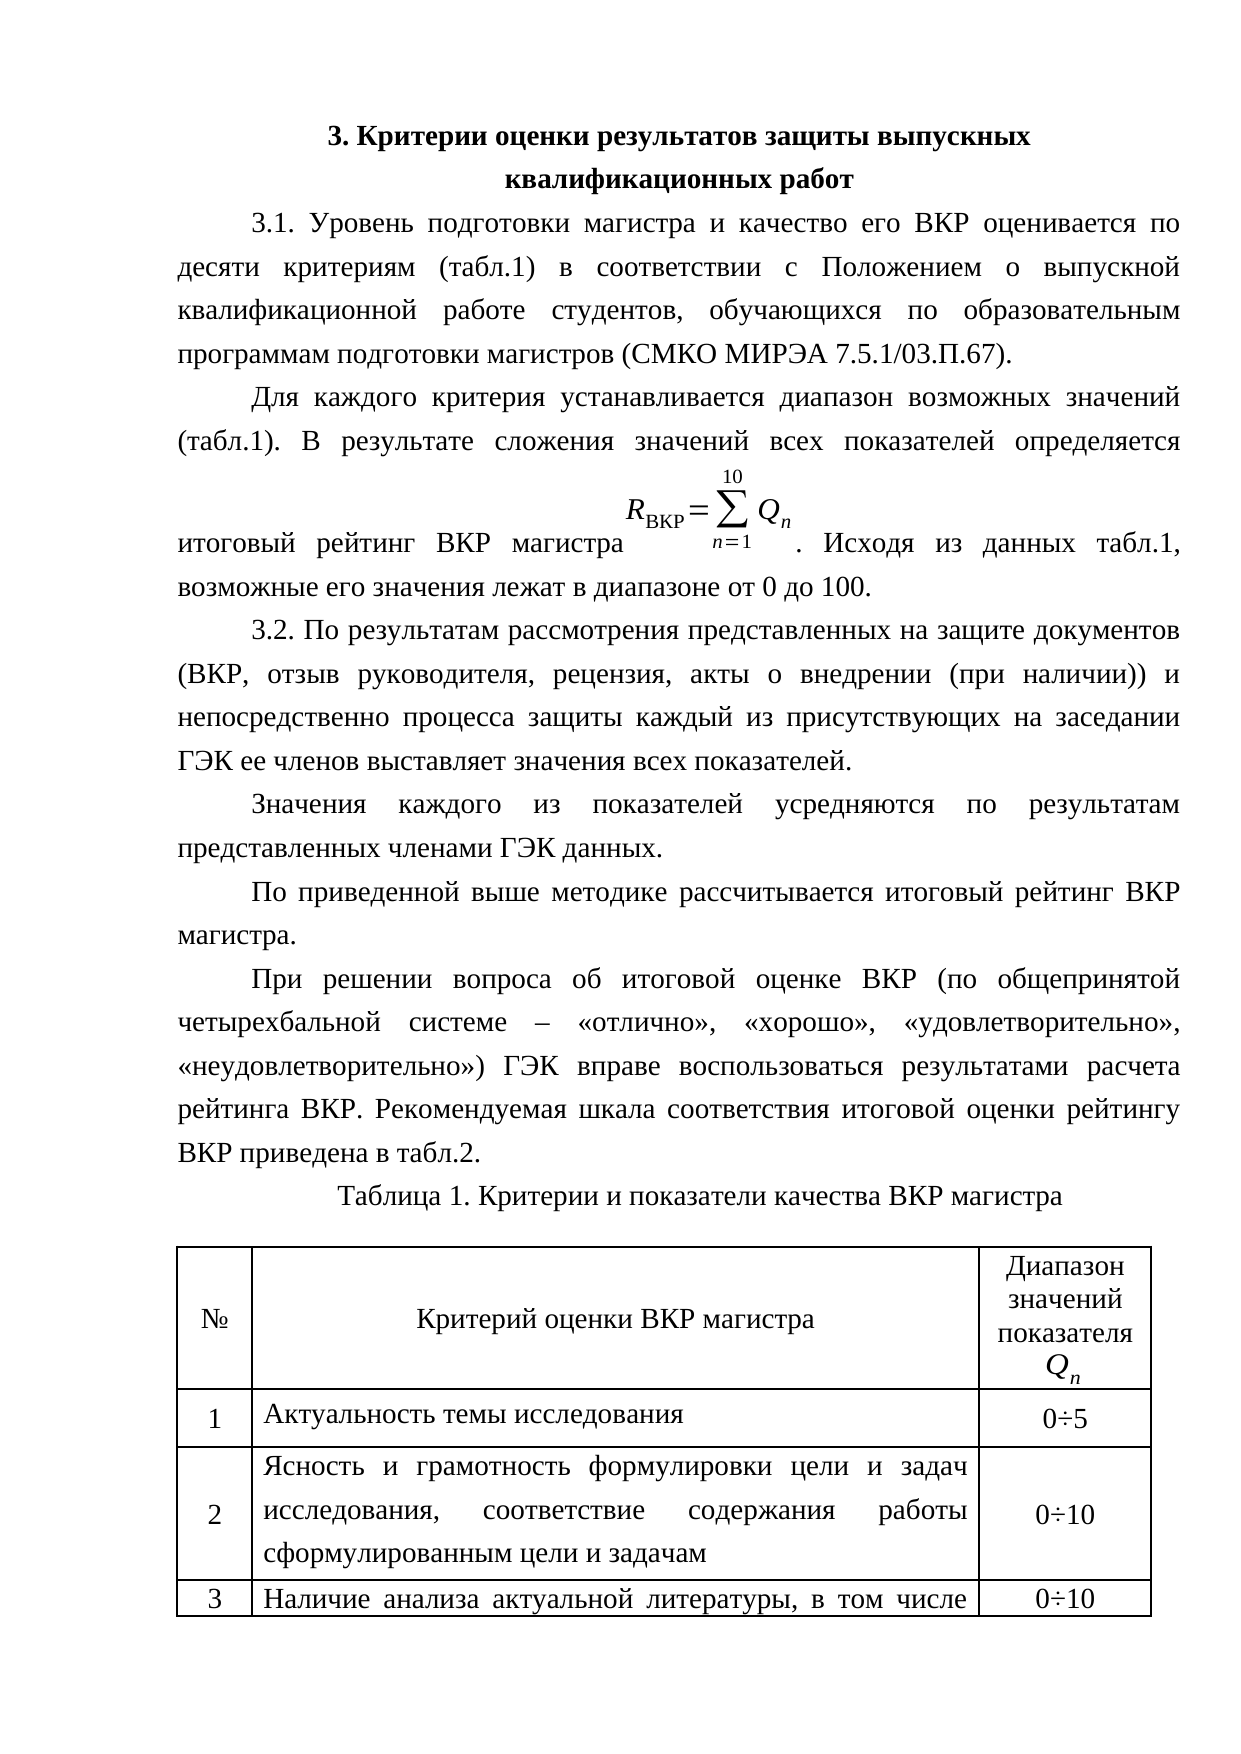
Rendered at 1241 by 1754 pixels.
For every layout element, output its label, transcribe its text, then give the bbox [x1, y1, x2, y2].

table_cell Ясность и грамотность формулировки цели и задач исследования, соответствие содержания работы сформулированным цели и задачам [253, 1448, 978, 1579]
table_cell 2 [178, 1448, 251, 1579]
text Значения каждого из показателей усредняются по результатам представленных членами ГЭК данных. [177, 787, 1181, 864]
table_cell 0÷5 [980, 1390, 1150, 1446]
text Для каждого критерия устанавливается диапазон возможных значений (табл.1). В результате сложения значений всех показателей определяется итоговый рейтинг ВКР магистра. Исходя из данных табл.1, возможные его значения лежат в диапазоне от 0 до 100. [177, 379, 1181, 602]
table_header № [178, 1248, 251, 1388]
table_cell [253, 1581, 978, 1614]
table_cell 3 [178, 1581, 251, 1614]
text 3.2. По результатам рассмотрения представленных на защите документов (ВКР, отзыв руководителя, рецензия, акты о внедрении (при наличии)) и непосредственно процесса защиты каждый из присутствующих на заседании ГЭК ее членов выставляет значения всех показателей. [177, 612, 1181, 777]
text Таблица 1. Критерии и показатели качества ВКР магистра [177, 1178, 1181, 1212]
table_cell 1 [178, 1390, 251, 1446]
table_header Диапазон значений показателя [980, 1248, 1150, 1388]
text 3.1. Уровень подготовки магистра и качество его ВКР оценивается по десяти критериям (табл.1) в соответствии с Положением о выпускной квалификационной работе студентов, обучающихся по образовательным программам подготовки магистров (СМКО МИРЭА 7.5.1/03.П.67). [177, 205, 1181, 369]
table_cell 0÷10 [980, 1448, 1150, 1579]
text 3. Критерии оценки результатов защиты выпускных [177, 118, 1181, 152]
table_cell Актуальность темы исследования [253, 1390, 978, 1446]
text При решении вопроса об итоговой оценке ВКР (по общепринятой четырехбальной системе – «отлично», «хорошо», «удовлетворительно», «неудовлетворительно») ГЭК вправе воспользоваться результатами расчета рейтинга ВКР. Рекомендуемая шкала соответствия итоговой оценки рейтингу ВКР приведена в табл.2. [177, 961, 1181, 1168]
text квалификационных работ [177, 162, 1181, 195]
table_cell 0÷10 [980, 1581, 1150, 1614]
table_header Критерий оценки ВКР магистра [253, 1248, 978, 1388]
text По приведенной выше методике рассчитывается итоговый рейтинг ВКР магистра. [177, 874, 1181, 951]
